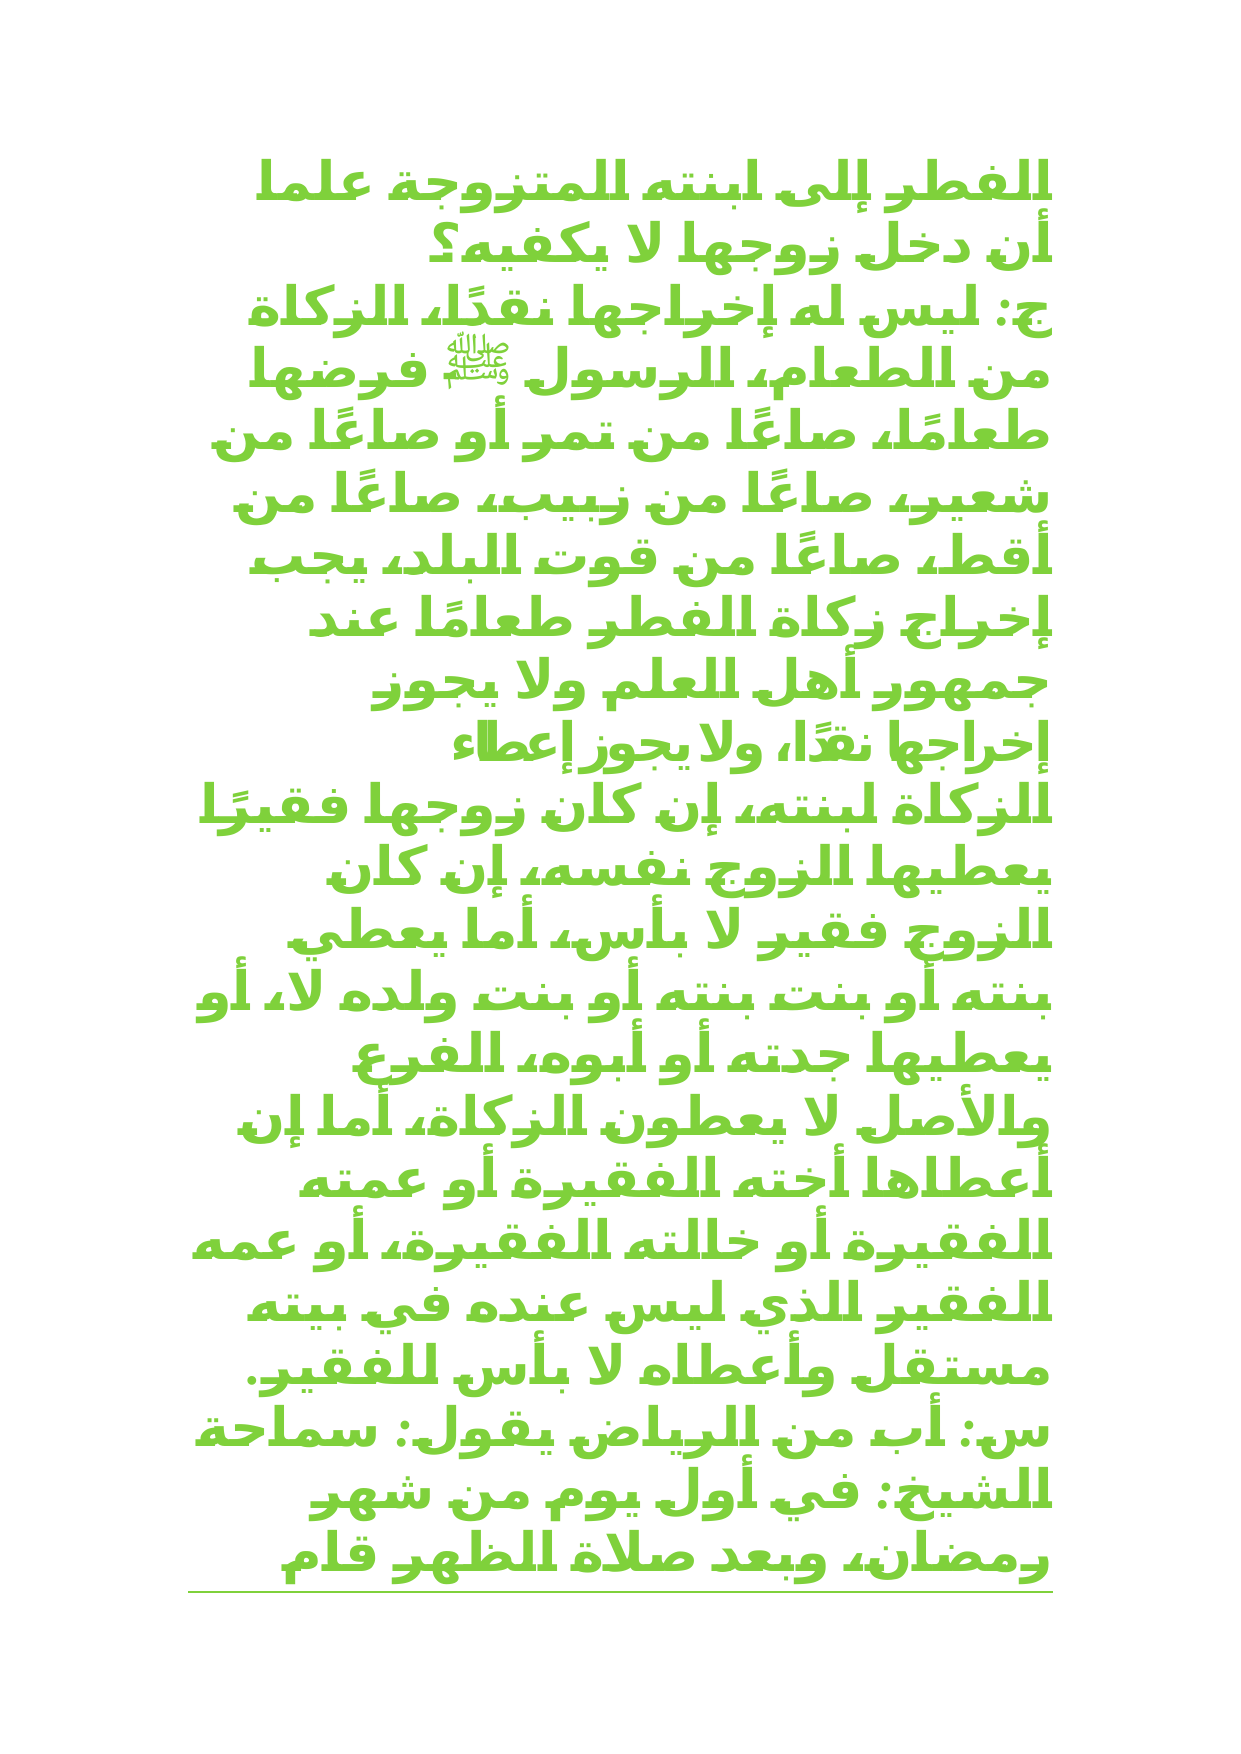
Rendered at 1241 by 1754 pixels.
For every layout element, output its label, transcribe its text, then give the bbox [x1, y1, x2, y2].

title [187, 150, 1053, 274]
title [187, 1396, 1053, 1593]
title ج: ليس له إخراجها نقدًا، الزكاة من الطعام، الرسول ﷺ فرضها طعامًا، صاعًا من تمر أو صاعًا من شعير، صاعًا من زبيب، صاعًا من أقط، صاعًا من قوت البلد، يجب إخراج زكاة الفطر طعامًا عند جمهور أهل العلم ولا يجوز إخراجها نقدًا، ولا يجوز إعطاء الزكاة لبنته، إن كان زوجها فقيرًا يعطيها الزوج نفسه، إن كان الزوج فقير لا بأس، أما يعطي بنته أو بنت بنته أو بنت ولده لا، أو يعطيها جدته أو أبوه، الفرع والأصل لا يعطون الزكاة، أما إن أعطاها أخته الفقيرة أو عمته الفقيرة أو خالته الفقيرة، أو عمه الفقير الذي ليس عنده في بيته مستقل وأعطاه لا بأس للفقير. [187, 274, 1053, 1396]
